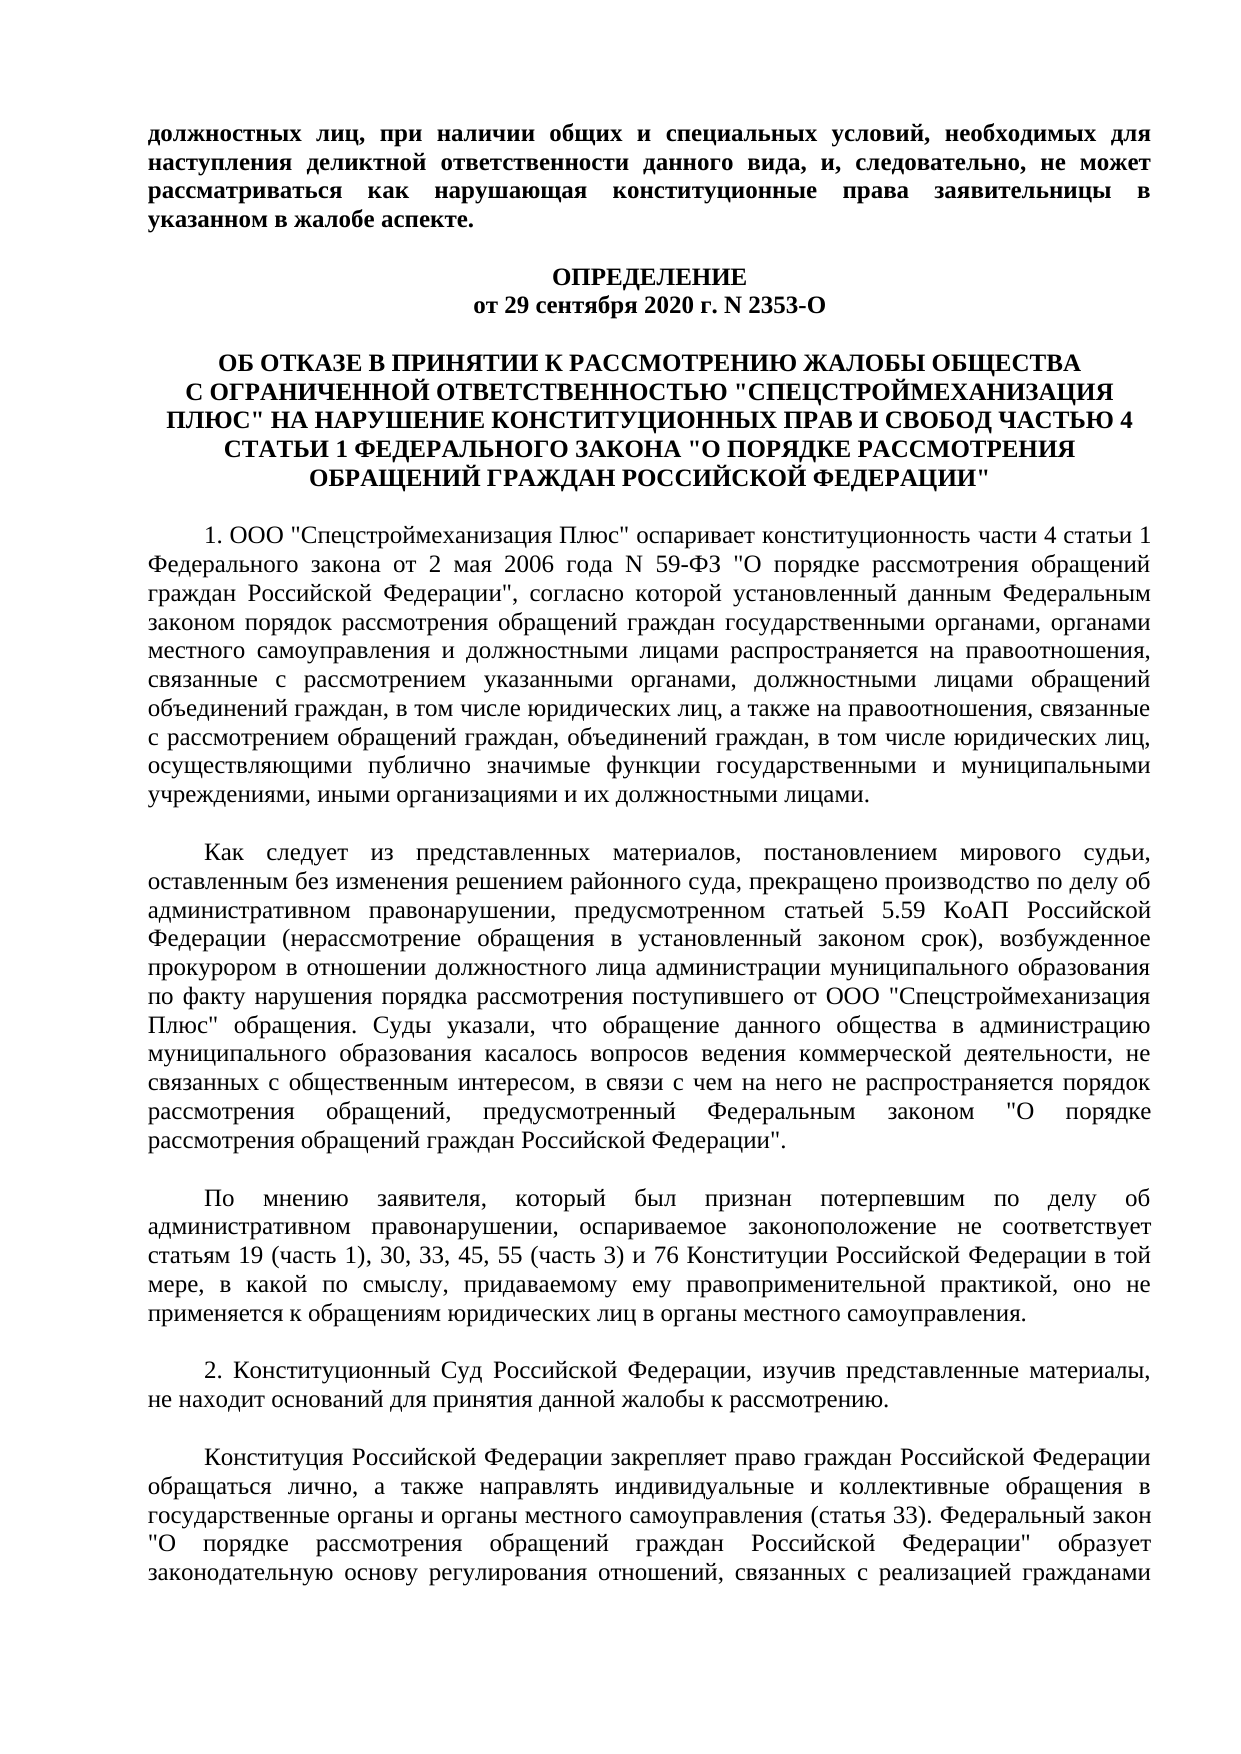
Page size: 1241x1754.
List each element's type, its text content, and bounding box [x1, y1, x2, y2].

text 2. Конституционный Суд Российской Федерации, изучив представленные материалы, не находит оснований для принятия данной жалобы к рассмотрению. [148, 1356, 1152, 1413]
text от 29 сентября 2020 г. N 2353-О [148, 291, 1152, 319]
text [148, 1442, 1152, 1586]
text ОПРЕДЕЛЕНИЕ [148, 262, 1152, 291]
text По мнению заявителя, который был признан потерпевшим по делу об административном правонарушении, оспариваемое законоположение не соответствует статьям 19 (часть 1), 30, 33, 45, 55 (часть 3) и 76 Конституции Российской Федерации в той мере, в какой по смыслу, придаваемому ему правоприменительной практикой, оно не применяется к обращениям юридических лиц в органы местного самоуправления. [148, 1183, 1152, 1326]
text 1. ООО "Спецстроймеханизация Плюс" оспаривает конституционность части 4 статьи 1 Федерального закона от 2 мая 2006 года N 59-ФЗ "О порядке рассмотрения обращений граждан Российской Федерации", согласно которой установленный данным Федеральным законом порядок рассмотрения обращений граждан государственными органами, органами местного самоуправления и должностными лицами распространяется на правоотношения, связанные с рассмотрением указанными органами, должностными лицами обращений объединений граждан, в том числе юридических лиц, а также на правоотношения, связанные с рассмотрением обращений граждан, объединений граждан, в том числе юридических лиц, осуществляющими публично значимые функции государственными и муниципальными учреждениями, иными организациями и их должностными лицами. [148, 521, 1152, 808]
text С ОГРАНИЧЕННОЙ ОТВЕТСТВЕННОСТЬЮ "СПЕЦСТРОЙМЕХАНИЗАЦИЯ ПЛЮС" НА НАРУШЕНИЕ КОНСТИТУЦИОННЫХ ПРАВ И СВОБОД ЧАСТЬЮ 4 СТАТЬИ 1 ФЕДЕРАЛЬНОГО ЗАКОНА "О ПОРЯДКЕ РАССМОТРЕНИЯ ОБРАЩЕНИЙ ГРАЖДАН РОССИЙСКОЙ ФЕДЕРАЦИИ" [148, 377, 1152, 492]
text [148, 118, 1152, 233]
text Как следует из представленных материалов, постановлением мирового судьи, оставленным без изменения решением районного суда, прекращено производство по делу об административном правонарушении, предусмотренном статьей 5.59 КоАП Российской Федерации (нерассмотрение обращения в установленный законом срок), возбужденное прокурором в отношении должностного лица администрации муниципального образования по факту нарушения порядка рассмотрения поступившего от ООО "Спецстроймеханизация Плюс" обращения. Суды указали, что обращение данного общества в администрацию муниципального образования касалось вопросов ведения коммерческой деятельности, не связанных с общественным интересом, в связи с чем на него не распространяется порядок рассмотрения обращений, предусмотренный Федеральным законом "О порядке рассмотрения обращений граждан Российской Федерации". [148, 837, 1152, 1153]
text ОБ ОТКАЗЕ В ПРИНЯТИИ К РАССМОТРЕНИЮ ЖАЛОБЫ ОБЩЕСТВА [148, 348, 1152, 377]
